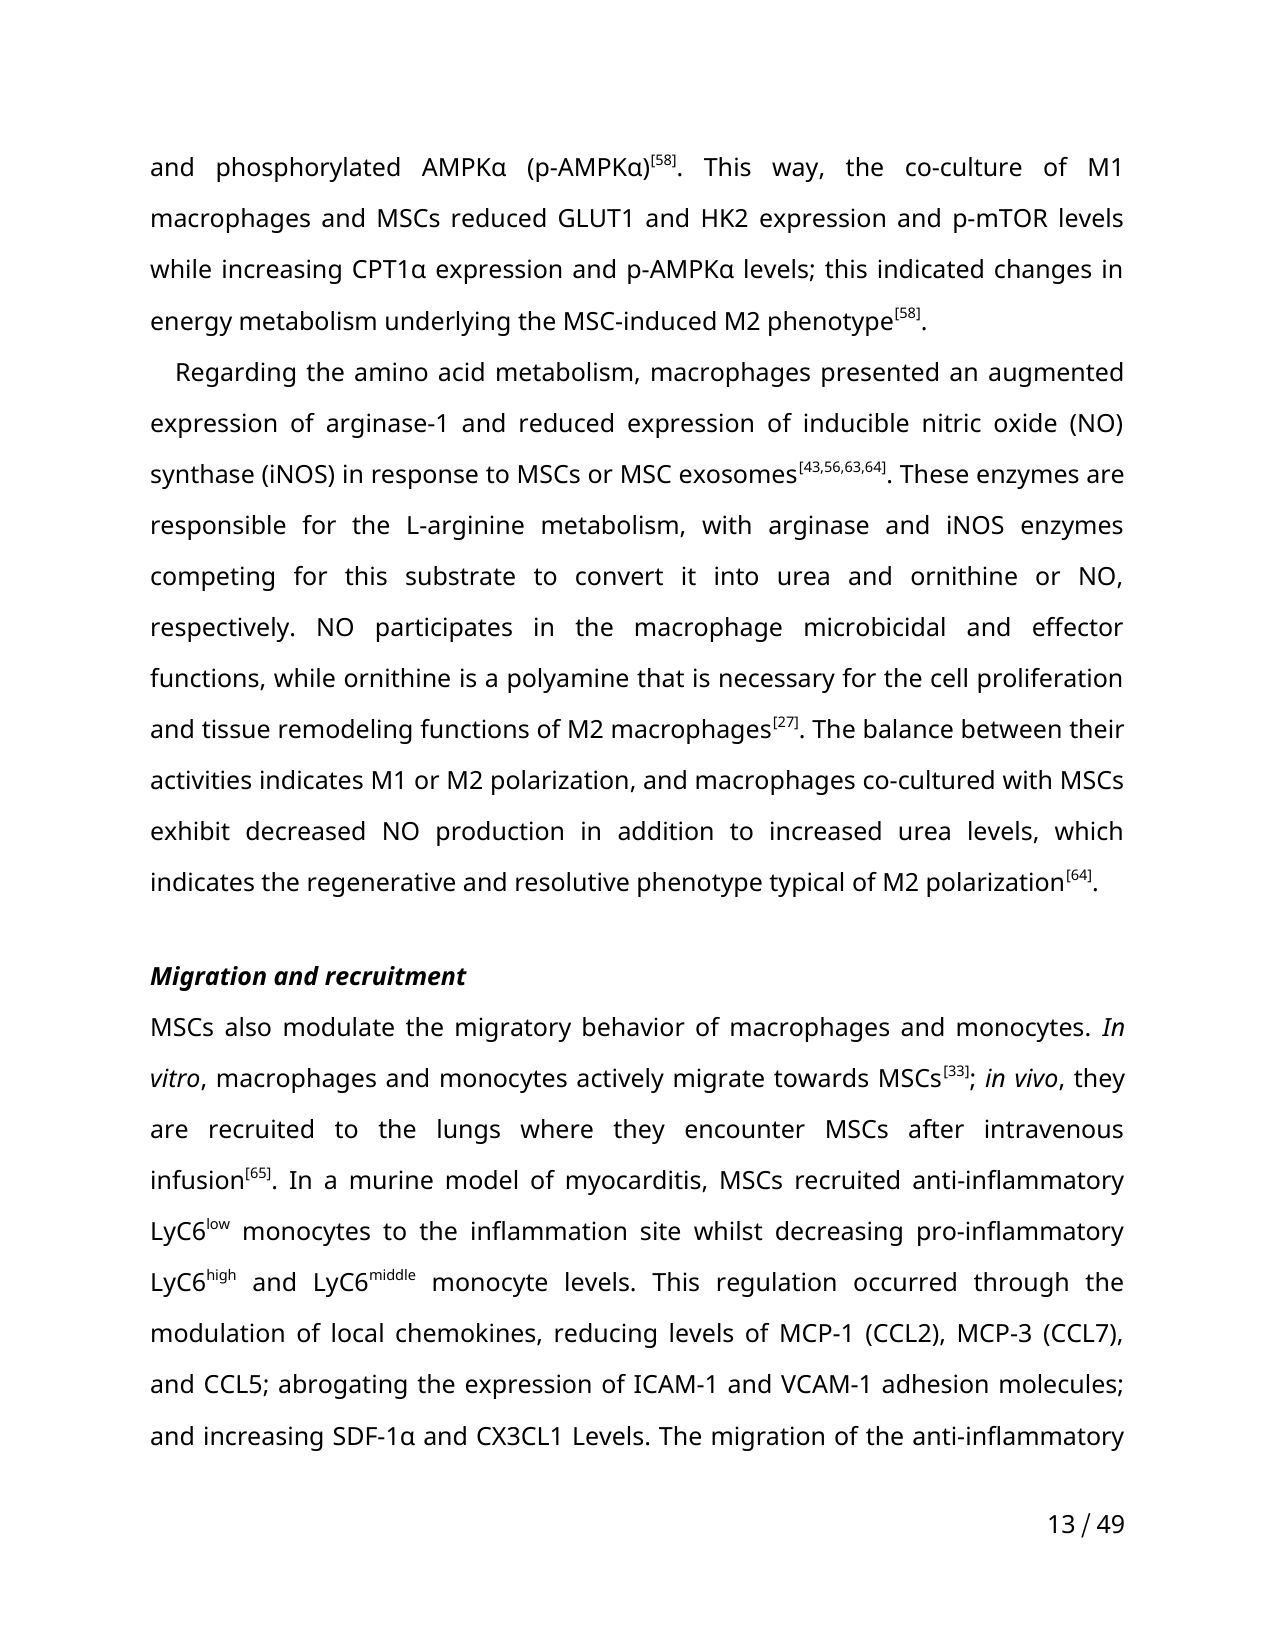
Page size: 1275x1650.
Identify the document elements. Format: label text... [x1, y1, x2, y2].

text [150, 150, 1125, 337]
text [150, 1010, 1125, 1452]
text Migration and recruitment [150, 959, 1125, 993]
text Regarding the amino acid metabolism, macrophages presented an augmented expression of arginase-1 and reduced expression of inducible nitric oxide (NO) synthase (iNOS) in response to MSCs or MSC exosomes[43,56,63,64]. These enzymes are responsible for the L-arginine metabolism, with arginase and iNOS enzymes competing for this substrate to convert it into urea and ornithine or NO, respectively. NO participates in the macrophage microbicidal and effector functions, while ornithine is a polyamine that is necessary for the cell proliferation and tissue remodeling functions of M2 macrophages[27]. The balance between their activities indicates M1 or M2 polarization, and macrophages co-cultured with MSCs exhibit decreased NO production in addition to increased urea levels, which indicates the regenerative and resolutive phenotype typical of M2 polarization[64]. [150, 354, 1125, 899]
